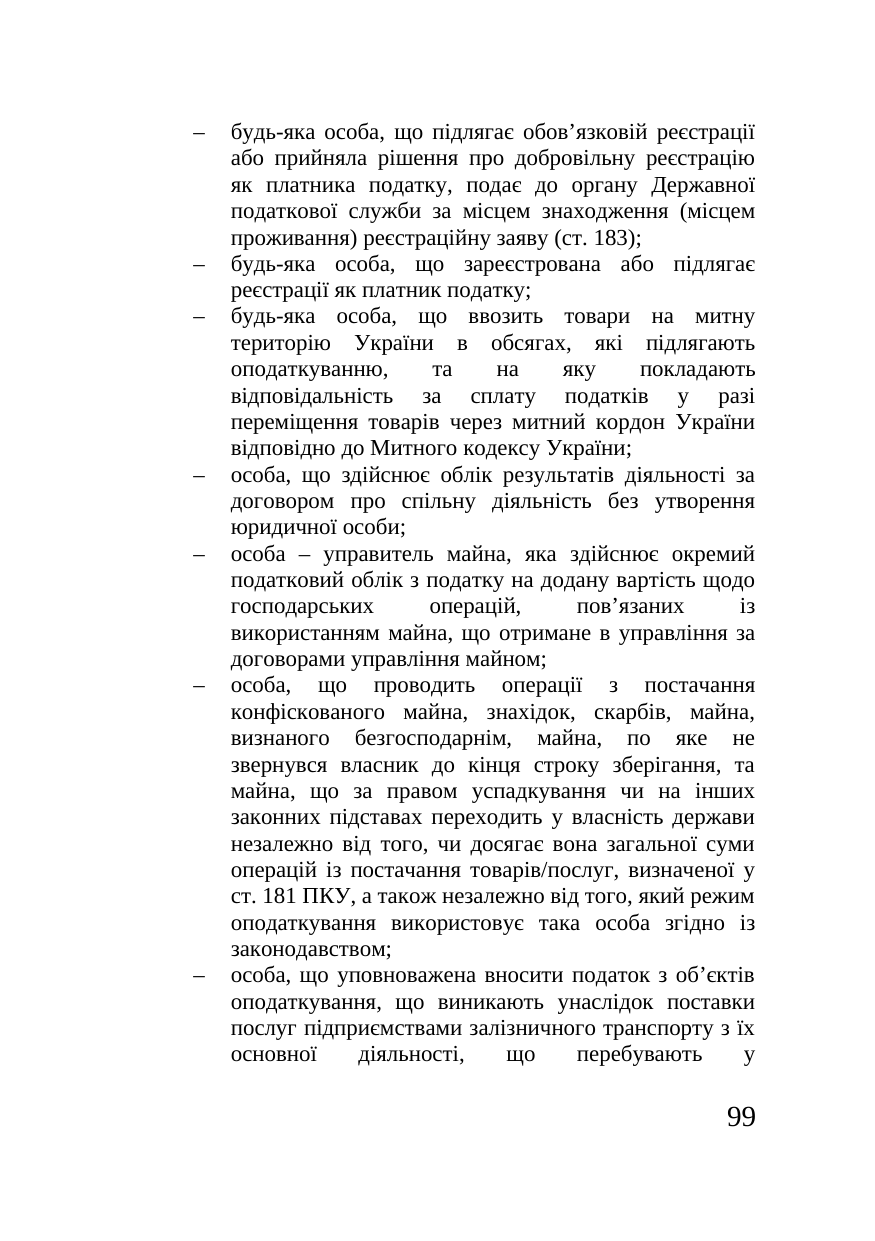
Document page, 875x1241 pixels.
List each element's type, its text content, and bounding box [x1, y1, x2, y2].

list будь-яка особа, що підлягає обов’язковій реєстрації або прийняла рішення про добровільну реєстрацію як платника податку, подає до органу Державної податкової служби за місцем знаходження (місцем проживання) реєстраційну заяву (ст. 183); [193, 118, 756, 250]
list будь-яка особа, що ввозить товари на митну територію України в обсягах, які підлягають оподаткуванню, та на яку покладають відповідальність за сплату податків у разі переміщення товарів через митний кордон України відповідно до Митного кодексу України; [193, 303, 756, 461]
list будь-яка особа, що зареєстрована або підлягає реєстрації як платник податку; [193, 250, 756, 303]
list особа – управитель майна, яка здійснює окремий податковий облік з податку на додану вартість щодо господарських операцій, пов’язаних із використанням майна, що отримане в управління за договорами управління майном; [193, 540, 756, 672]
list особа, що здійснює облік результатів діяльності за договором про спільну діяльність без утворення юридичної особи; [193, 461, 756, 540]
list особа, що проводить операції з постачання конфіскованого майна, знахідок, скарбів, майна, визнаного безгосподарнім, майна, по яке не звернувся власник до кінця строку зберігання, та майна, що за правом успадкування чи на інших законних підставах переходить у власність держави незалежно від того, чи досягає вона загальної суми операцій із постачання товарів/послуг, визначеної у ст. 181 ПКУ, а також незалежно від того, який режим оподаткування використовує така особа згідно із законодавством; [193, 672, 756, 961]
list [193, 961, 756, 1067]
